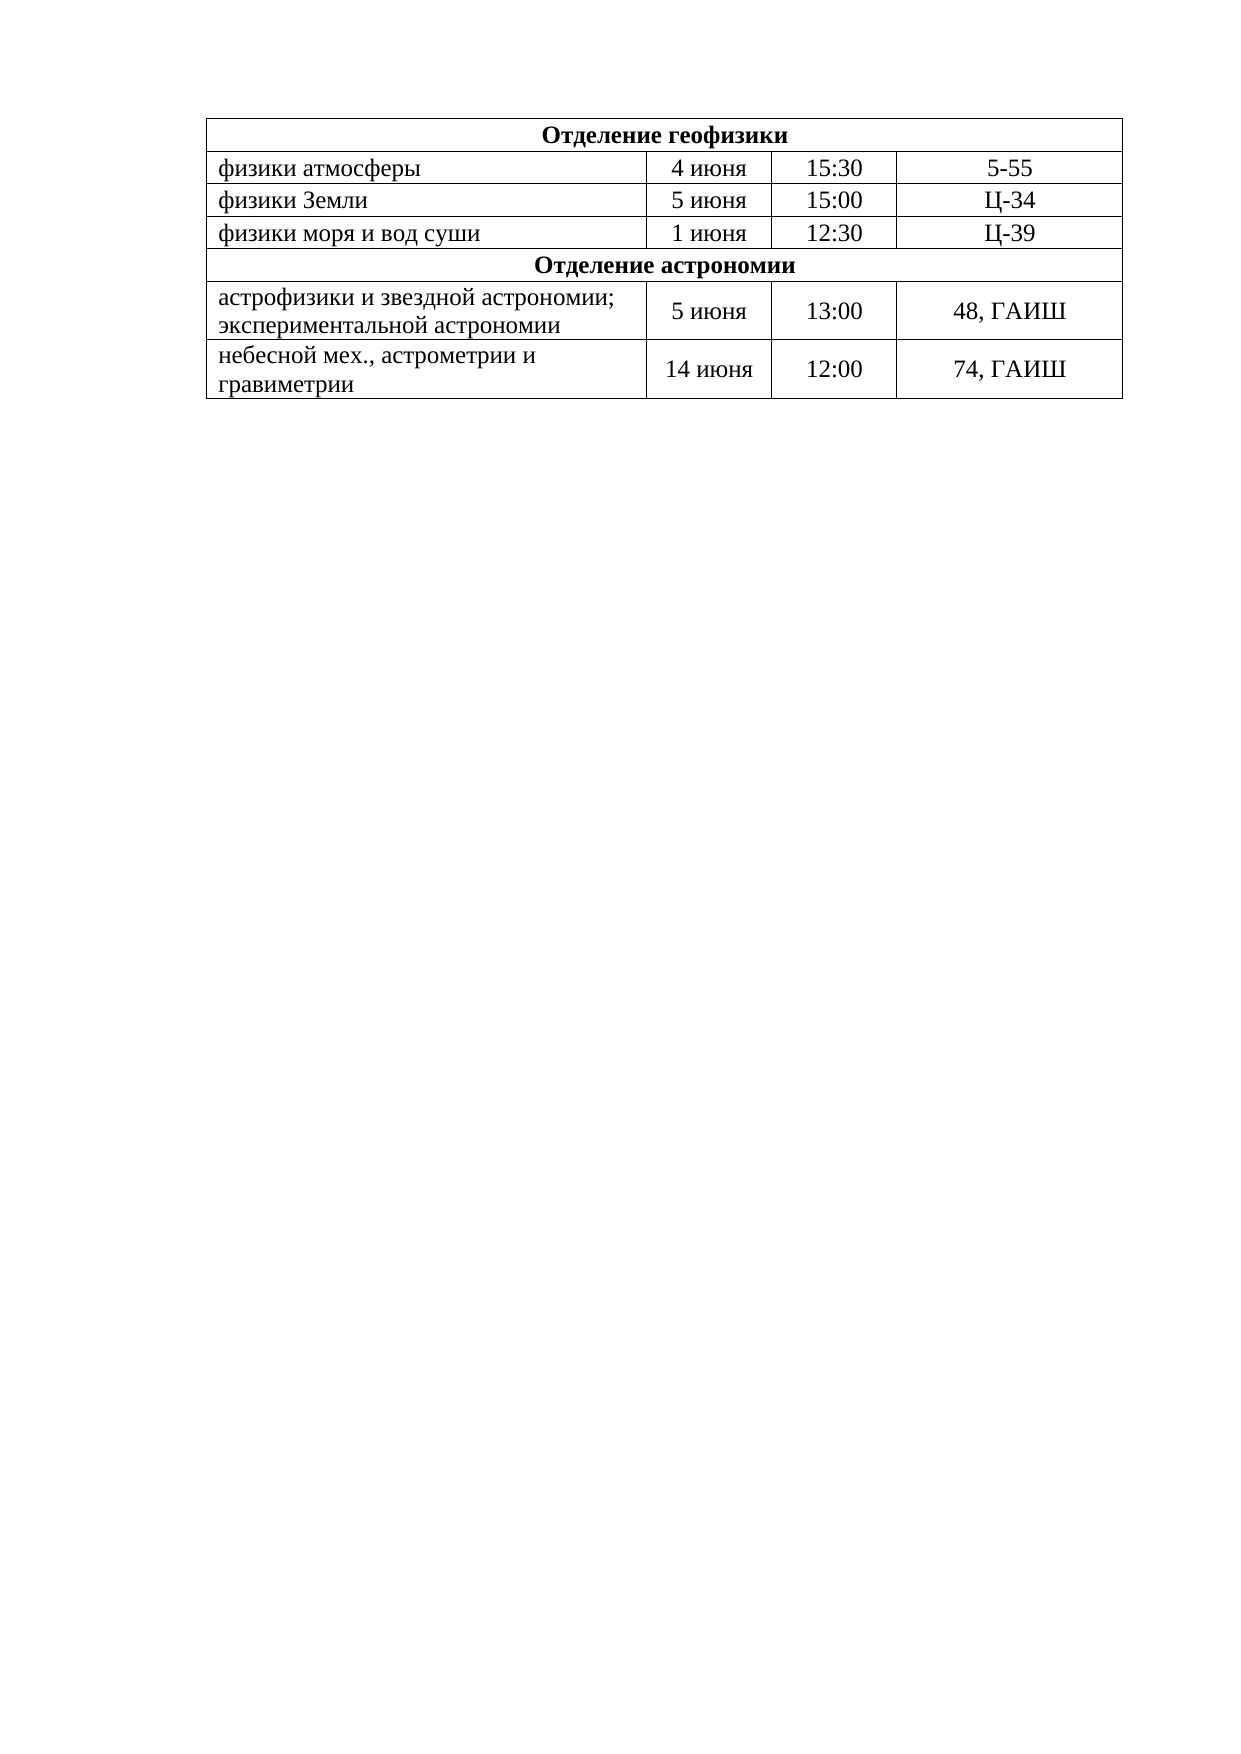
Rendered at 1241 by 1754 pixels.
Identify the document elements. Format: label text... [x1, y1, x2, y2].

table_cell Отделение астрономии [207, 249, 1122, 281]
table_cell 15:00 [772, 184, 896, 216]
table_cell 14 июня [647, 340, 771, 398]
table_cell Ц-39 [897, 217, 1122, 248]
table_cell небесной мех., астрометрии и гравиметрии [207, 340, 646, 398]
table_cell Ц-34 [897, 184, 1122, 216]
table_cell физики атмосферы [207, 152, 646, 183]
table_cell 1 июня [647, 217, 771, 248]
table_cell 5-55 [897, 152, 1122, 183]
table_cell 48, ГАИШ [897, 282, 1122, 339]
table_cell 13:00 [772, 282, 896, 339]
table_cell астрофизики и звездной астрономии; экспериментальной астрономии [207, 282, 646, 339]
table_cell 12:00 [772, 340, 896, 398]
table_cell Отделение геофизики [207, 119, 1122, 151]
table_cell 4 июня [647, 152, 771, 183]
table_cell 5 июня [647, 184, 771, 216]
table_cell физики моря и вод суши [207, 217, 646, 248]
table_cell 12:30 [772, 217, 896, 248]
table_cell 74, ГАИШ [897, 340, 1122, 398]
table_cell физики Земли [207, 184, 646, 216]
table_cell 15:30 [772, 152, 896, 183]
table_cell 5 июня [647, 282, 771, 339]
